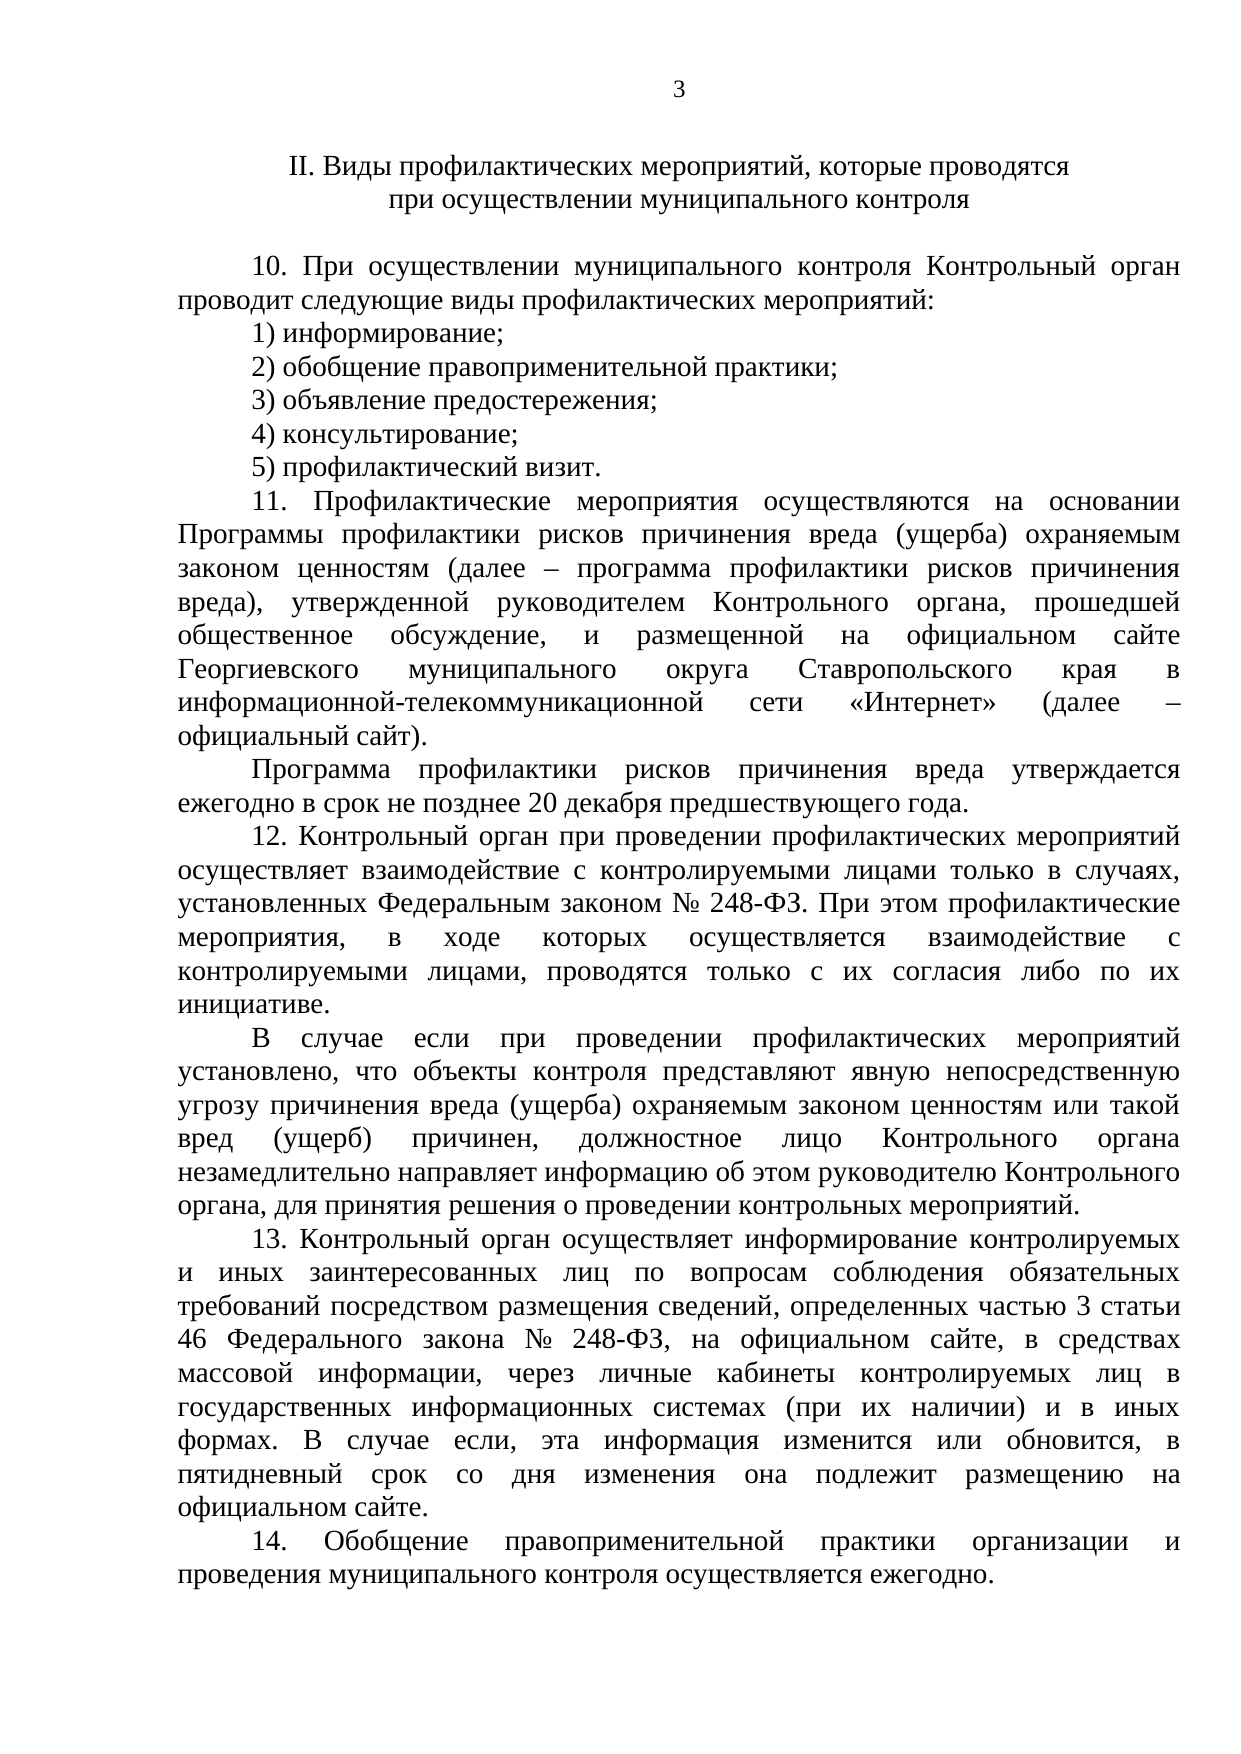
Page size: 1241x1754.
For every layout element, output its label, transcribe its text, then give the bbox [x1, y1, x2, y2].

text 3) объявление предостережения; [177, 382, 1181, 416]
text 4) консультирование; [177, 416, 1181, 449]
text 11. Профилактические мероприятия осуществляются на основании Программы профилактики рисков причинения вреда (ущерба) охраняемым законом ценностям (далее – программа профилактики рисков причинения вреда), утвержденной руководителем Контрольного органа, прошедшей общественное обсуждение, и размещенной на официальном сайте Георгиевского муниципального округа Ставропольского края в информационной-телекоммуникационной сети «Интернет» (далее – официальный сайт). [177, 483, 1181, 751]
text 5) профилактический визит. [177, 449, 1181, 483]
text II. Виды профилактических мероприятий, которые проводятся [177, 148, 1181, 181]
text 1) информирование; [177, 315, 1181, 349]
text 12. Контрольный орган при проведении профилактических мероприятий осуществляет взаимодействие с контролируемыми лицами только в случаях, установленных Федеральным законом № 248-ФЗ. При этом профилактические мероприятия, в ходе которых осуществляется взаимодействие с контролируемыми лицами, проводятся только с их согласия либо по их инициативе. [177, 818, 1181, 1020]
text В случае если при проведении профилактических мероприятий установлено, что объекты контроля представляют явную непосредственную угрозу причинения вреда (ущерба) охраняемым законом ценностям или такой вред (ущерб) причинен, должностное лицо Контрольного органа незамедлительно направляет информацию об этом руководителю Контрольного органа, для принятия решения о проведении контрольных мероприятий. [177, 1020, 1181, 1221]
text 2) обобщение правоприменительной практики; [177, 349, 1181, 382]
text 10. При осуществлении муниципального контроля Контрольный орган проводит следующие виды профилактических мероприятий: [177, 248, 1181, 315]
text Программа профилактики рисков причинения вреда утверждается ежегодно в срок не позднее 20 декабря предшествующего года. [177, 751, 1181, 818]
text 14. Обобщение правоприменительной практики организации и проведения муниципального контроля осуществляется ежегодно. [177, 1523, 1181, 1590]
text при осуществлении муниципального контроля [177, 181, 1181, 215]
text 13. Контрольный орган осуществляет информирование контролируемых и иных заинтересованных лиц по вопросам соблюдения обязательных требований посредством размещения сведений, определенных частью 3 статьи 46 Федерального закона № 248-ФЗ, на официальном сайте, в средствах массовой информации, через личные кабинеты контролируемых лиц в государственных информационных системах (при их наличии) и в иных формах. В случае если, эта информация изменится или обновится, в пятидневный срок со дня изменения она подлежит размещению на официальном сайте. [177, 1221, 1181, 1523]
